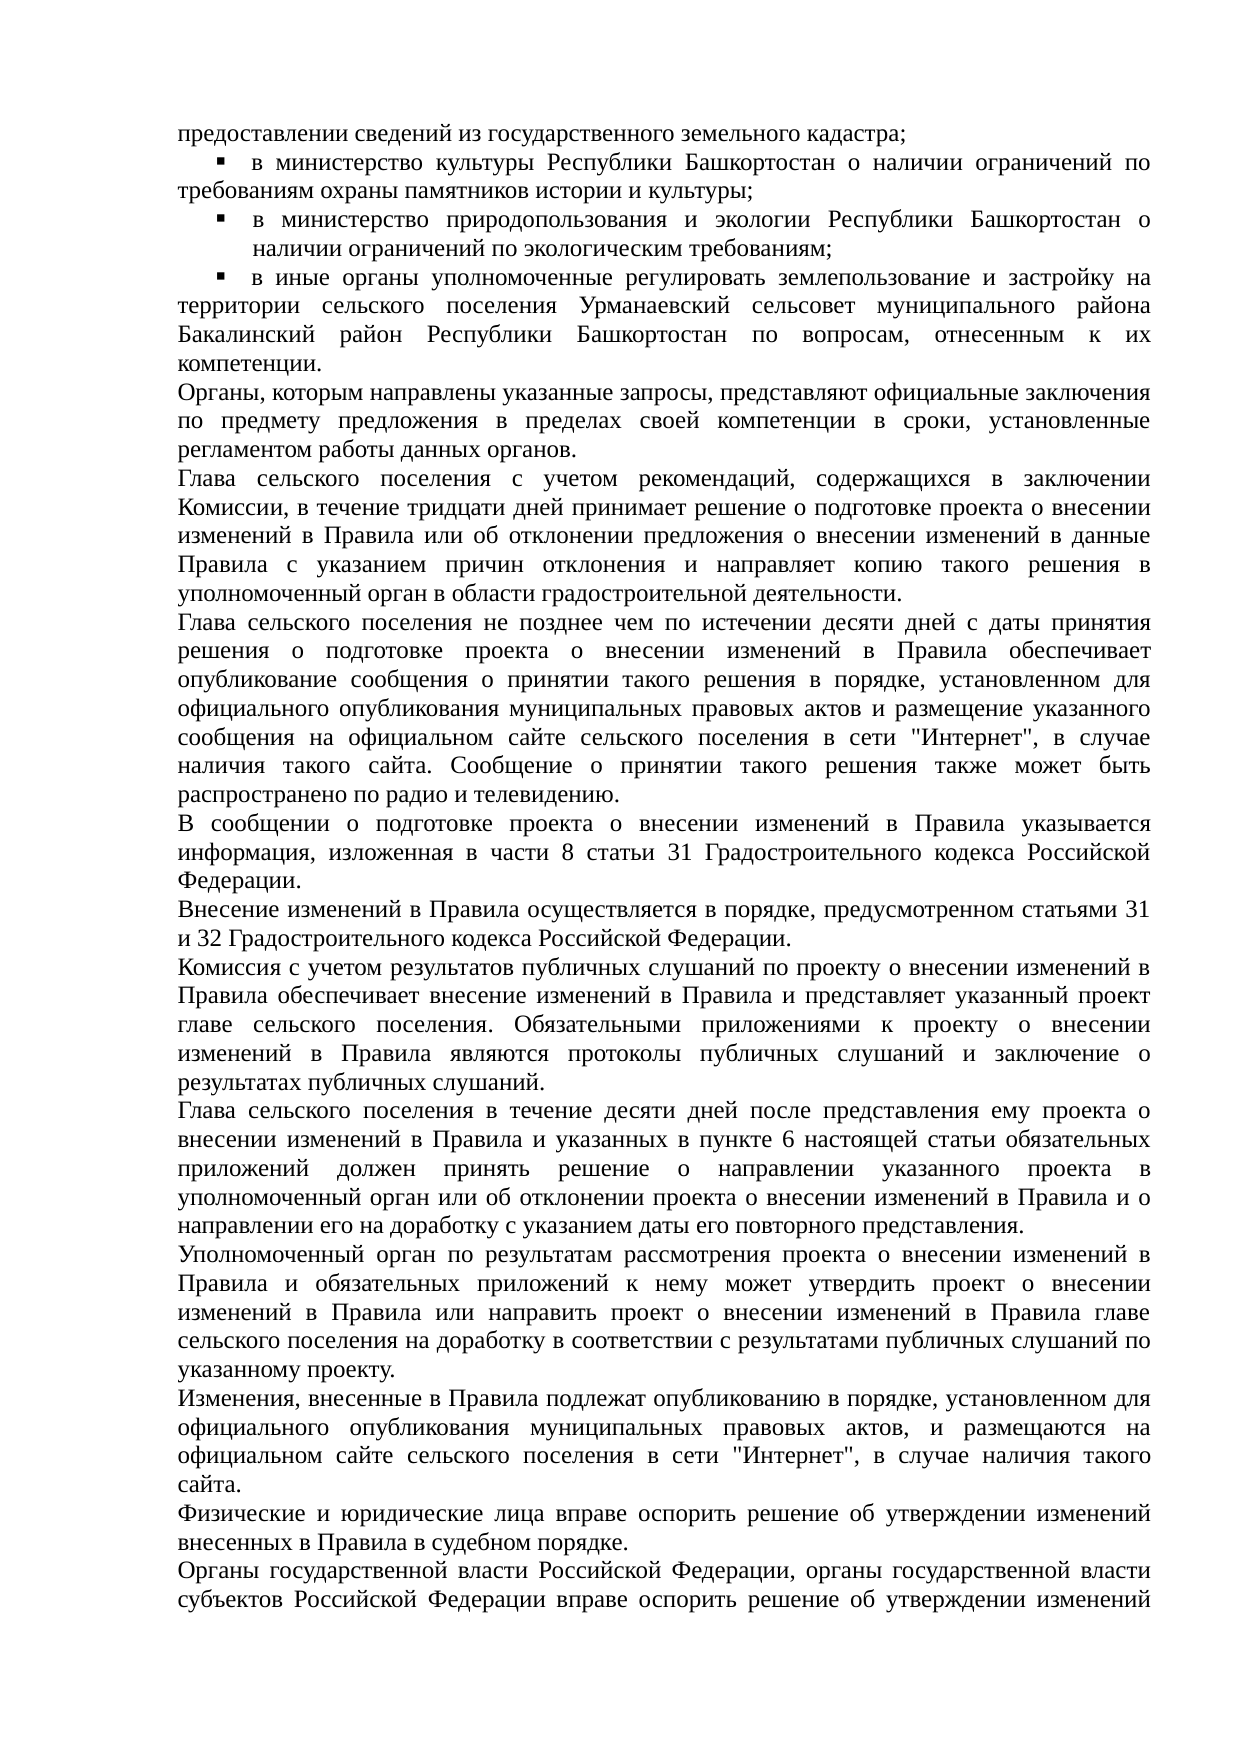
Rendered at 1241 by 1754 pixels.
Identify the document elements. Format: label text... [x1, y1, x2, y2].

text Органы, которым направлены указанные запросы, представляют официальные заключения по предмету предложения в пределах своей компетенции в сроки, установленные регламентом работы данных органов. [177, 377, 1152, 463]
list в иные органы уполномоченные регулировать землепользование и застройку на территории сельского поселения Урманаевский сельсовет муниципального района Бакалинский район Республики Башкортостан по вопросам, отнесенным к их компетенции. [177, 262, 1152, 377]
text Физические и юридические лица вправе оспорить решение об утверждении изменений внесенных в Правила в судебном порядке. [177, 1498, 1152, 1556]
text Изменения, внесенные в Правила подлежат опубликованию в порядке, установленном для официального опубликования муниципальных правовых актов, и размещаются на официальном сайте сельского поселения в сети "Интернет", в случае наличия такого сайта. [177, 1383, 1152, 1498]
text Глава сельского поселения не позднее чем по истечении десяти дней с даты принятия решения о подготовке проекта о внесении изменений в Правила обеспечивает опубликование сообщения о принятии такого решения в порядке, установленном для официального опубликования муниципальных правовых актов и размещение указанного сообщения на официальном сайте сельского поселения в сети "Интернет", в случае наличия такого сайта. Сообщение о принятии такого решения также может быть распространено по радио и телевидению. [177, 607, 1152, 808]
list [177, 118, 1152, 147]
text Внесение изменений в Правила осуществляется в порядке, предусмотренном статьями 31 и 32 Градостроительного кодекса Российской Федерации. [177, 894, 1152, 952]
list в министерство культуры Республики Башкортостан о наличии ограничений по требованиям охраны памятников истории и культуры; [177, 147, 1152, 204]
text В сообщении о подготовке проекта о внесении изменений в Правила указывается информация, изложенная в части 8 статьи 31 Градостроительного кодекса Российской Федерации. [177, 808, 1152, 894]
list в министерство природопользования и экологии Республики Башкортостан о наличии ограничений по экологическим требованиям; [215, 204, 1152, 262]
text Уполномоченный орган по результатам рассмотрения проекта о внесении изменений в Правила и обязательных приложений к нему может утвердить проект о внесении изменений в Правила или направить проект о внесении изменений в Правила главе сельского поселения на доработку в соответствии с результатами публичных слушаний по указанному проекту. [177, 1239, 1152, 1383]
text Комиссия с учетом результатов публичных слушаний по проекту о внесении изменений в Правила обеспечивает внесение изменений в Правила и представляет указанный проект главе сельского поселения. Обязательными приложениями к проекту о внесении изменений в Правила являются протоколы публичных слушаний и заключение о результатах публичных слушаний. [177, 952, 1152, 1096]
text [177, 1556, 1152, 1613]
text Глава сельского поселения с учетом рекомендаций, содержащихся в заключении Комиссии, в течение тридцати дней принимает решение о подготовке проекта о внесении изменений в Правила или об отклонении предложения о внесении изменений в данные Правила с указанием причин отклонения и направляет копию такого решения в уполномоченный орган в области градостроительной деятельности. [177, 463, 1152, 607]
text Глава сельского поселения в течение десяти дней после представления ему проекта о внесении изменений в Правила и указанных в пункте 6 настоящей статьи обязательных приложений должен принять решение о направлении указанного проекта в уполномоченный орган или об отклонении проекта о внесении изменений в Правила и о направлении его на доработку с указанием даты его повторного представления. [177, 1096, 1152, 1239]
